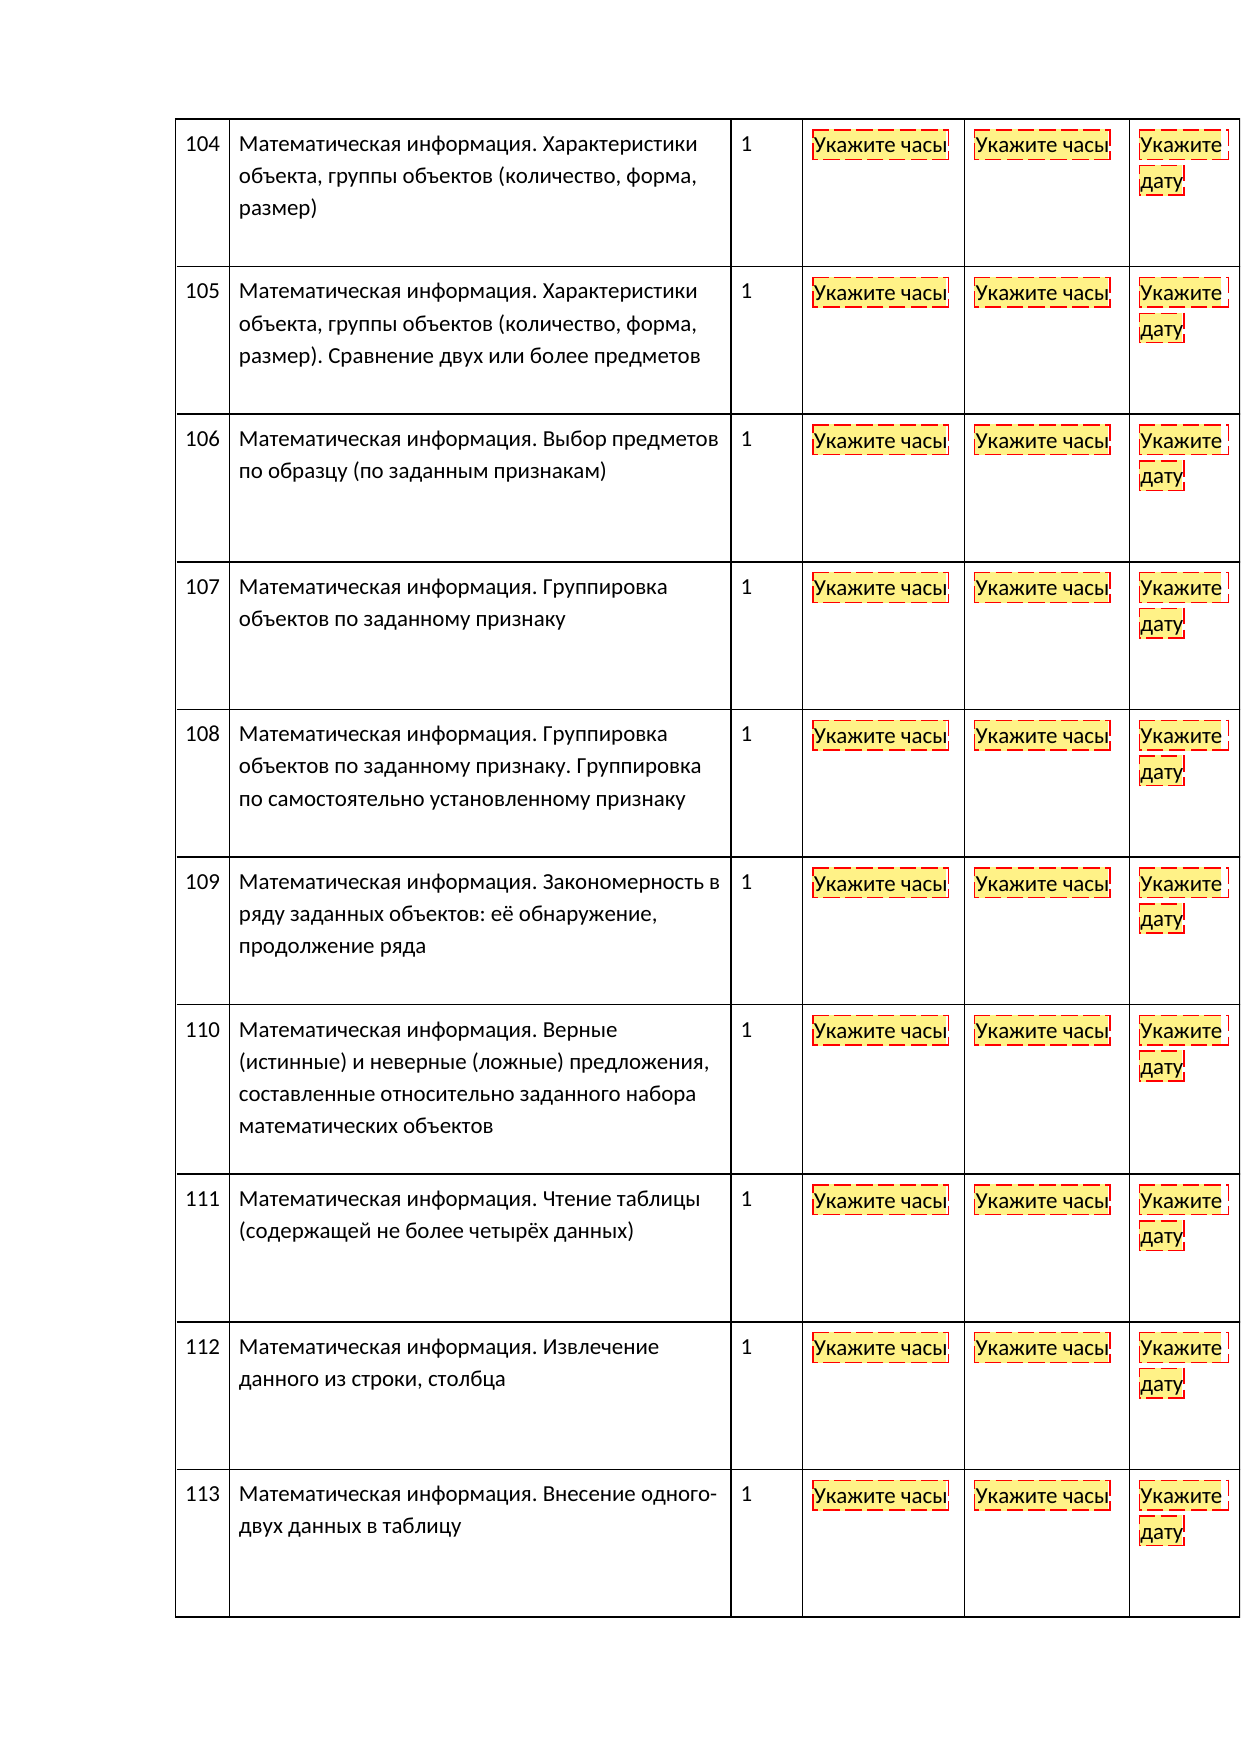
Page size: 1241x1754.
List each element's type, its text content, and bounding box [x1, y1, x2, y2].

table_cell 1 [732, 1175, 802, 1321]
table_cell Математическая информация. Закономерность в ряду заданных объектов: её обнаружение, продолжение ряда [230, 858, 730, 1004]
table_cell 1 [732, 1323, 802, 1468]
table_cell Математическая информация. Характеристики объекта, группы объектов (количество, форма, размер) [230, 120, 730, 266]
table_cell 1 [732, 563, 802, 708]
table_cell Укажите часы [965, 415, 1129, 561]
table_cell Математическая информация. Группировка объектов по заданному признаку [230, 563, 730, 708]
table_cell Математическая информация. Чтение таблицы (содержащей не более четырёх данных) [230, 1175, 730, 1321]
table_cell Укажите дату [1130, 563, 1239, 708]
table_cell Укажите часы [965, 563, 1129, 708]
table_cell Укажите часы [965, 267, 1129, 413]
table_cell Математическая информация. Выбор предметов по образцу (по заданным признакам) [230, 415, 730, 561]
table_cell Укажите дату [1130, 1005, 1239, 1173]
table_cell Укажите часы [803, 120, 964, 266]
table_cell Укажите часы [803, 1005, 964, 1173]
table_cell 108 [176, 710, 229, 856]
table_cell 1 [732, 1005, 802, 1173]
table_cell Укажите дату [1130, 120, 1239, 266]
table_cell Укажите часы [803, 267, 964, 413]
table_cell Укажите часы [803, 1470, 964, 1616]
table_cell 1 [732, 120, 802, 266]
table_cell Укажите часы [965, 1323, 1129, 1468]
table_cell 1 [732, 415, 802, 561]
table_cell 105 [176, 267, 229, 413]
table_cell Математическая информация. Верные (истинные) и неверные (ложные) предложения, составленные относительно заданного набора математических объектов [230, 1005, 730, 1173]
table_cell Укажите дату [1130, 710, 1239, 856]
table_cell Укажите часы [803, 1323, 964, 1468]
table_cell 1 [732, 1470, 802, 1616]
table_cell Укажите часы [803, 858, 964, 1004]
table_cell Укажите часы [965, 1470, 1129, 1616]
table_cell Математическая информация. Внесение одного-двух данных в таблицу [230, 1470, 730, 1616]
table_cell Укажите дату [1130, 1470, 1239, 1616]
table_cell 107 [176, 562, 229, 708]
table_cell 111 [176, 1174, 229, 1321]
table_cell Укажите часы [803, 1175, 964, 1321]
table_cell Укажите дату [1130, 1323, 1239, 1468]
table_cell 1 [732, 710, 802, 856]
table_cell Укажите часы [965, 858, 1129, 1004]
table_cell Укажите часы [803, 710, 964, 856]
table_cell Математическая информация. Группировка объектов по заданному признаку. Группировка по самостоятельно установленному признаку [230, 710, 730, 856]
table_cell 109 [176, 857, 229, 1004]
table_cell Укажите дату [1130, 858, 1239, 1004]
table_cell Укажите часы [965, 710, 1129, 856]
table_cell Укажите дату [1130, 1175, 1239, 1321]
table_cell Укажите часы [965, 120, 1129, 266]
table_cell 104 [176, 120, 229, 266]
table_cell Математическая информация. Извлечение данного из строки, столбца [230, 1323, 730, 1468]
table_cell Укажите часы [965, 1175, 1129, 1321]
table_cell 106 [176, 414, 229, 561]
table_cell Математическая информация. Характеристики объекта, группы объектов (количество, форма, размер). Сравнение двух или более предметов [230, 267, 730, 413]
table_cell Укажите часы [803, 563, 964, 708]
table_cell Укажите дату [1130, 415, 1239, 561]
table_cell Укажите часы [803, 415, 964, 561]
table_cell 110 [176, 1005, 229, 1173]
table_cell Укажите дату [1130, 267, 1239, 413]
table_cell 1 [732, 267, 802, 413]
table_cell 112 [176, 1322, 229, 1468]
table_cell 113 [176, 1470, 229, 1616]
table_cell 1 [732, 858, 802, 1004]
table_cell Укажите часы [965, 1005, 1129, 1173]
